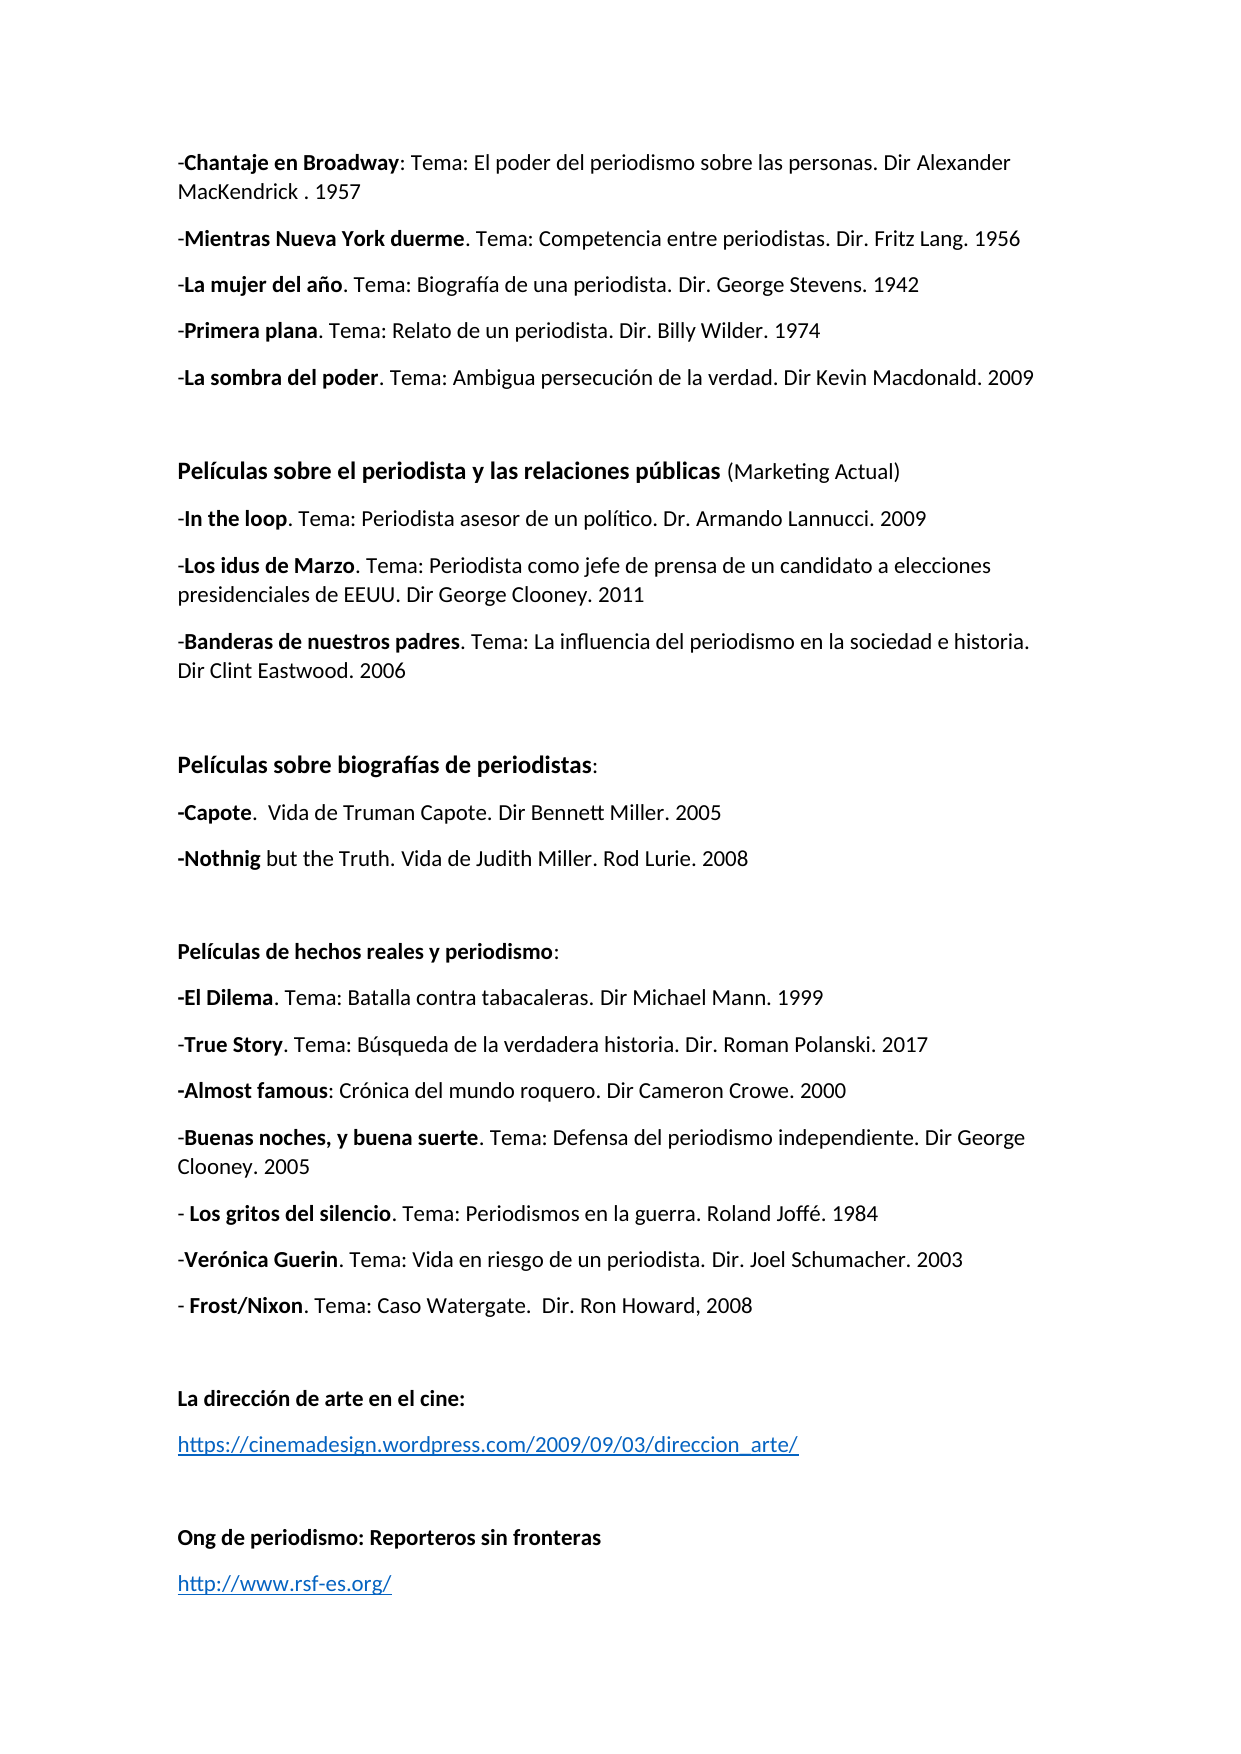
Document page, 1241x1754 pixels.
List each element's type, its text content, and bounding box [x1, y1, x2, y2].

text -La sombra del poder. Tema: Ambigua persecución de la verdad. Dir Kevin Macdonald. 2009 [177, 363, 1063, 391]
text - Frost/Nixon. Tema: Caso Watergate. Dir. Ron Howard, 2008 [177, 1291, 1063, 1319]
text -Buenas noches, y buena suerte. Tema: Defensa del periodismo independiente. Dir George Clooney. 2005 [177, 1123, 1063, 1180]
text https://cinemadesign.wordpress.com/2009/09/03/direccion_arte/ [177, 1430, 1063, 1458]
text Películas sobre el periodista y las relaciones públicas (Marketing Actual) [177, 455, 1063, 486]
text Películas sobre biografías de periodistas: [177, 749, 1063, 780]
text -In the loop. Tema: Periodista asesor de un político. Dr. Armando Lannucci. 2009 [177, 504, 1063, 532]
text -True Story. Tema: Búsqueda de la verdadera historia. Dir. Roman Polanski. 2017 [177, 1030, 1063, 1058]
text -Verónica Guerin. Tema: Vida en riesgo de un periodista. Dir. Joel Schumacher. 2003 [177, 1245, 1063, 1273]
text Ong de periodismo: Reporteros sin fronteras [177, 1523, 1063, 1551]
text -Capote. Vida de Truman Capote. Dir Bennett Miller. 2005 [177, 798, 1063, 826]
text -Primera plana. Tema: Relato de un periodista. Dir. Billy Wilder. 1974 [177, 316, 1063, 344]
text http://www.rsf-es.org/ [177, 1569, 1063, 1597]
text La dirección de arte en el cine: [177, 1384, 1063, 1412]
text -Chantaje en Broadway: Tema: El poder del periodismo sobre las personas. Dir Alexander MacKendrick . 1957 [177, 148, 1063, 205]
text -El Dilema. Tema: Batalla contra tabacaleras. Dir Michael Mann. 1999 [177, 983, 1063, 1012]
text Películas de hechos reales y periodismo: [177, 937, 1063, 965]
text -Los idus de Marzo. Tema: Periodista como jefe de prensa de un candidato a elecciones presidenciales de EEUU. Dir George Clooney. 2011 [177, 551, 1063, 608]
text -La mujer del año. Tema: Biografía de una periodista. Dir. George Stevens. 1942 [177, 270, 1063, 298]
text -Banderas de nuestros padres. Tema: La influencia del periodismo en la sociedad e historia. Dir Clint Eastwood. 2006 [177, 627, 1063, 684]
text -Nothnig but the Truth. Vida de Judith Miller. Rod Lurie. 2008 [177, 844, 1063, 872]
text -Almost famous: Crónica del mundo roquero. Dir Cameron Crowe. 2000 [177, 1076, 1063, 1104]
text - Los gritos del silencio. Tema: Periodismos en la guerra. Roland Joffé. 1984 [177, 1199, 1063, 1227]
text -Mientras Nueva York duerme. Tema: Competencia entre periodistas. Dir. Fritz Lang. 1956 [177, 224, 1063, 252]
